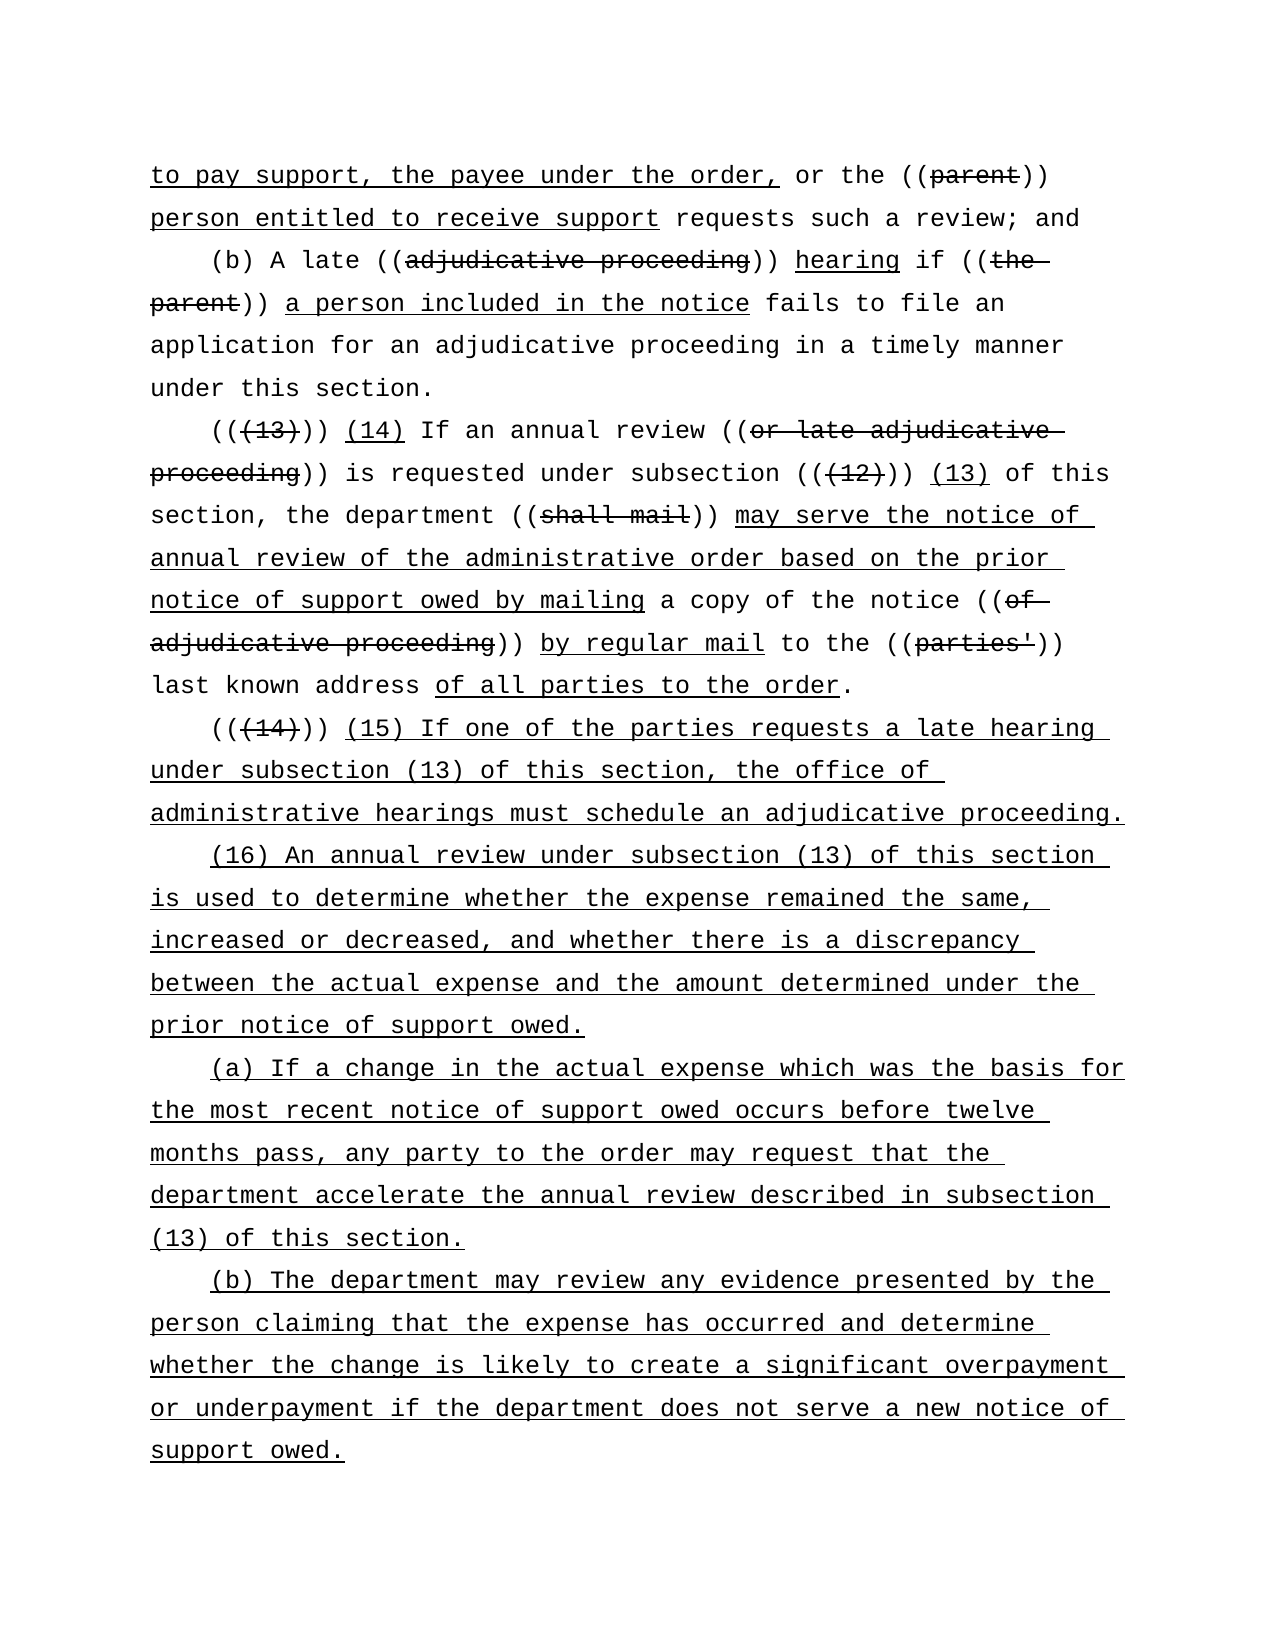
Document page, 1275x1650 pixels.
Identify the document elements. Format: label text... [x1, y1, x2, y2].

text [150, 150, 1125, 235]
text (a) If a change in the actual expense which was the basis for the most recent notice of support owed occurs before twelve months pass, any party to the order may request that the department accelerate the annual review described in subsection (13) of this section. [150, 1042, 1125, 1255]
text (b) A late ((adjudicative proceeding)) hearing if ((the parent)) a person included in the notice fails to file an application for an adjudicative proceeding in a timely manner under this section. [150, 235, 1125, 405]
text (((14))) (15) If one of the parties requests a late hearing under subsection (13) of this section, the office of administrative hearings must schedule an adjudicative proceeding. [150, 702, 1125, 824]
text (((13))) (14) If an annual review ((or late adjudicative proceeding)) is requested under subsection (((12))) (13) of this section, the department ((shall mail)) may serve the notice of annual review of the administrative order based on the prior notice of support owed by mailing a copy of the notice ((of adjudicative proceeding)) by regular mail to the ((parties')) last known address of all parties to the order. [150, 405, 1125, 702]
text (b) The department may review any evidence presented by the person claiming that the expense has occurred and determine whether the change is likely to create a significant overpayment or underpayment if the department does not serve a new notice of support owed. [150, 1378, 1125, 1419]
text (b) The department may review any evidence presented by the person claiming that the expense has occurred and determine whether the change is likely to create a significant overpayment or underpayment if the department does not serve a new notice of support owed. [150, 1255, 1125, 1376]
text (16) An annual review under subsection (13) of this section is used to determine whether the expense remained the same, increased or decreased, and whether there is a discrepancy between the actual expense and the amount determined under the prior notice of support owed. [150, 830, 1125, 1042]
text (b) The department may review any evidence presented by the person claiming that the expense has occurred and determine whether the change is likely to create a significant overpayment or underpayment if the department does not serve a new notice of support owed. [150, 1420, 1125, 1467]
